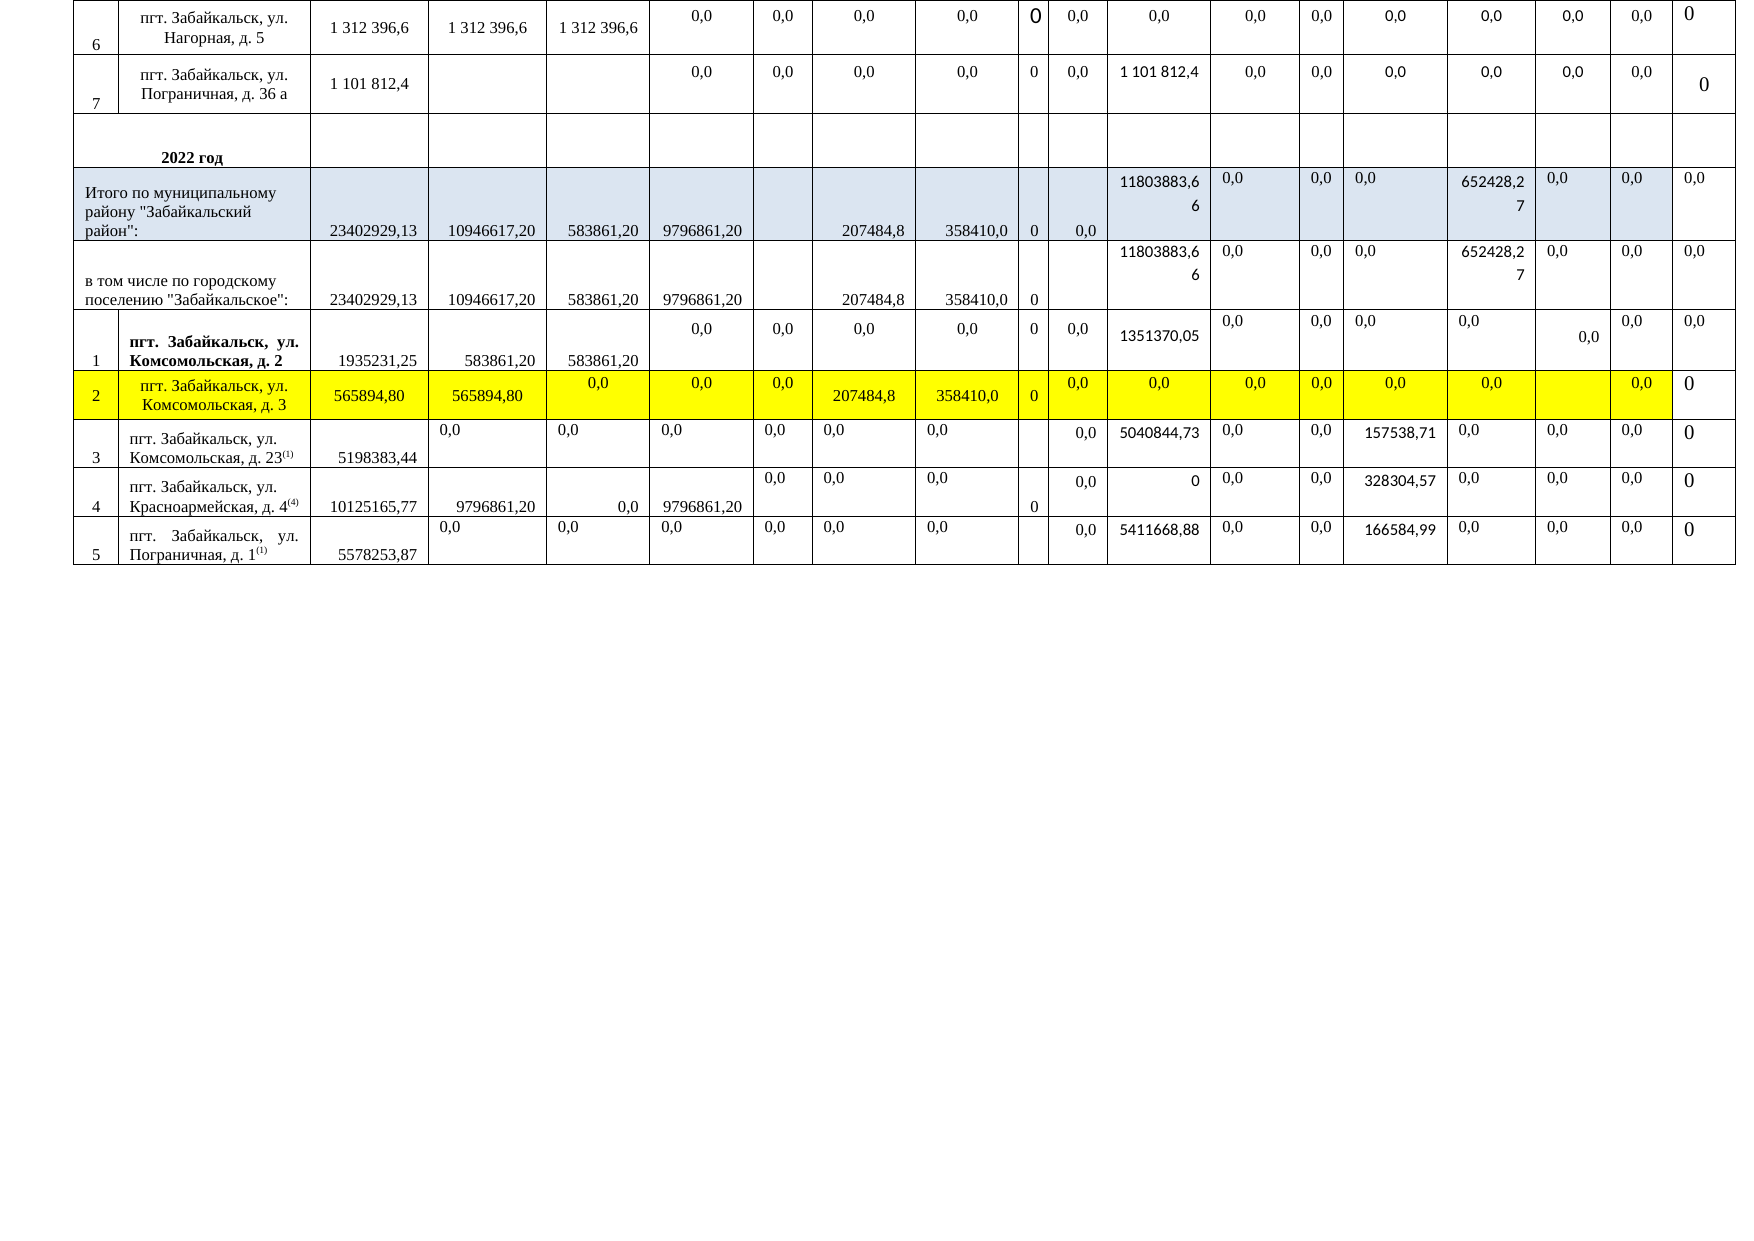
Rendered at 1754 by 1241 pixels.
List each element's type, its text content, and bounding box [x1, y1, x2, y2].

table_cell 0,0 [1300, 468, 1343, 516]
table_cell 0,0 [1448, 371, 1535, 419]
table_cell 0,0 [754, 1, 812, 54]
table_cell 6 [74, 1, 118, 54]
table_cell 1 [74, 310, 118, 370]
table_cell 4 [74, 468, 118, 516]
table_cell 0 [1108, 468, 1210, 516]
table_cell 207484,8 [813, 371, 915, 419]
table_cell 23402929,13 [311, 168, 428, 240]
table_cell 0,0 [1448, 420, 1535, 467]
table_cell 0,0 [916, 310, 1018, 370]
table_cell 1 312 396,6 [429, 1, 546, 54]
table_cell 0,0 [650, 310, 753, 370]
table_cell 0,0 [1108, 371, 1210, 419]
table_cell 0,0 [1211, 420, 1299, 467]
table_cell 0,0 [916, 1, 1018, 54]
table_cell 0,0 [754, 310, 812, 370]
table_cell 0,0 [1049, 55, 1107, 113]
table_cell 0,0 [916, 468, 1018, 516]
table_cell [1300, 114, 1343, 167]
table_cell в том числе по городскому поселению "Забайкальское": [74, 241, 310, 309]
table_cell 0,0 [1211, 371, 1299, 419]
table_cell 11803883,66 [1108, 168, 1210, 240]
table_cell [1108, 114, 1210, 167]
table_cell [754, 114, 812, 167]
table_cell 0,0 [1536, 241, 1610, 309]
table_cell пгт. Забайкальск, ул. Комсомольская, д. 3 [119, 371, 310, 419]
table_cell 0,0 [813, 468, 915, 516]
table_cell 0 [1673, 371, 1735, 419]
table_cell 0 [1673, 468, 1735, 516]
table_cell пгт. Забайкальск, ул. Красноармейская, д. 4(4) [119, 468, 310, 516]
table_cell [429, 55, 546, 113]
table_cell 9796861,20 [429, 468, 546, 516]
table_cell [547, 55, 649, 113]
table_cell 358410,0 [916, 241, 1018, 309]
table_cell 0 [1673, 420, 1735, 467]
table_cell 358410,0 [916, 168, 1018, 240]
table_cell 0,0 [813, 1, 915, 54]
table_cell 10946617,20 [429, 241, 546, 309]
table_cell 0,0 [547, 420, 649, 467]
table_cell 0,0 [1211, 468, 1299, 516]
table_cell 0,0 [1211, 241, 1299, 309]
table_cell 0,0 [1448, 55, 1535, 113]
table_cell 0,0 [547, 468, 649, 516]
table_cell 583861,20 [547, 241, 649, 309]
table_cell 0,0 [1300, 55, 1343, 113]
table_cell 5040844,73 [1108, 420, 1210, 467]
table_cell 0,0 [1611, 55, 1672, 113]
table_cell 583861,20 [547, 168, 649, 240]
table_cell 583861,20 [429, 310, 546, 370]
table_cell 0,0 [1300, 241, 1343, 309]
table_cell 9796861,20 [650, 468, 753, 516]
table_cell 0,0 [429, 517, 546, 564]
table_cell 0,0 [754, 517, 812, 564]
table_cell [754, 168, 812, 240]
table_cell 0,0 [1049, 1, 1107, 54]
table_cell 0,0 [1049, 371, 1107, 419]
table_cell [1211, 114, 1299, 167]
table_cell 5198383,44 [311, 420, 428, 467]
table_cell [1536, 371, 1610, 419]
table_cell 358410,0 [916, 371, 1018, 419]
table_cell 0,0 [1300, 1, 1343, 54]
table_cell 0,0 [754, 468, 812, 516]
table_cell 207484,8 [813, 168, 915, 240]
table_cell 0,0 [1673, 241, 1735, 309]
table_cell [754, 241, 812, 309]
table_cell 0,0 [547, 371, 649, 419]
table_cell [1448, 114, 1535, 167]
table_cell 0,0 [1049, 168, 1107, 240]
table_cell 0 [1673, 55, 1735, 113]
table_cell 0,0 [1536, 517, 1610, 564]
table_cell 0,0 [813, 517, 915, 564]
table_cell 2022 год [74, 114, 310, 167]
table_cell 7 [74, 55, 118, 113]
table_cell 0,0 [1536, 168, 1610, 240]
table_cell 0,0 [1448, 468, 1535, 516]
table_cell 2 [74, 371, 118, 419]
table_cell 0,0 [1211, 310, 1299, 370]
table_cell 0 [1673, 1, 1735, 54]
table_cell 0,0 [1611, 1, 1672, 54]
table_cell [916, 114, 1018, 167]
table_cell 0,0 [1673, 310, 1735, 370]
table_cell 0,0 [1300, 310, 1343, 370]
table_cell 0 [1019, 55, 1048, 113]
table_cell 23402929,13 [311, 241, 428, 309]
table_cell 0,0 [1344, 241, 1447, 309]
table_cell 0,0 [1611, 241, 1672, 309]
table_cell 0,0 [1448, 1, 1535, 54]
table_cell 0,0 [1448, 517, 1535, 564]
table_cell 157538,71 [1344, 420, 1447, 467]
table_cell 1935231,25 [311, 310, 428, 370]
table_cell 5578253,87 [311, 517, 428, 564]
table_cell 0,0 [754, 55, 812, 113]
table_cell 0,0 [650, 1, 753, 54]
table_cell 0,0 [1673, 168, 1735, 240]
table_cell 0,0 [1611, 371, 1672, 419]
table_cell [429, 114, 546, 167]
table_cell 0,0 [754, 420, 812, 467]
table_cell 0,0 [1536, 468, 1610, 516]
table_cell 0,0 [1049, 517, 1107, 564]
table_cell [1049, 114, 1107, 167]
table_cell 9796861,20 [650, 168, 753, 240]
table_cell 11803883,66 [1108, 241, 1210, 309]
table_cell 0,0 [1536, 310, 1610, 370]
table_cell [547, 114, 649, 167]
table_cell [311, 114, 428, 167]
table_cell [1019, 114, 1048, 167]
table_cell 0,0 [650, 517, 753, 564]
table_cell 0 [1673, 517, 1735, 564]
table_cell 10946617,20 [429, 168, 546, 240]
table_cell 0,0 [1536, 55, 1610, 113]
table_cell 9796861,20 [650, 241, 753, 309]
table_cell 652428,27 [1448, 241, 1535, 309]
table_cell 0,0 [650, 55, 753, 113]
table_cell 0,0 [1611, 468, 1672, 516]
table_cell [1049, 241, 1107, 309]
table_cell 5 [74, 517, 118, 564]
table_cell 0,0 [1211, 55, 1299, 113]
table_cell [1673, 114, 1735, 167]
table_cell 0,0 [1344, 1, 1447, 54]
table_cell 0,0 [1211, 517, 1299, 564]
table_cell 166584,99 [1344, 517, 1447, 564]
table_cell 0 [1019, 371, 1048, 419]
table_cell 1 101 812,4 [1108, 55, 1210, 113]
table_cell 0,0 [1300, 420, 1343, 467]
table_cell 0,0 [1344, 55, 1447, 113]
table_cell 0,0 [916, 55, 1018, 113]
table_cell 0,0 [1049, 420, 1107, 467]
table_cell 0,0 [1536, 1, 1610, 54]
table_cell пгт. Забайкальск, ул. Комсомольская, д. 2 [119, 310, 310, 370]
table_cell 0,0 [1344, 168, 1447, 240]
table_cell 328304,57 [1344, 468, 1447, 516]
table_cell 1351370,05 [1108, 310, 1210, 370]
table_cell 0,0 [1211, 1, 1299, 54]
table_cell [1019, 517, 1048, 564]
table_cell 0 [1019, 1, 1048, 54]
table_cell 0,0 [650, 371, 753, 419]
table_cell пгт. Забайкальск, ул. Комсомольская, д. 23(1) [119, 420, 310, 467]
table_cell 0 [1019, 310, 1048, 370]
table_cell 0,0 [1300, 168, 1343, 240]
table_cell 0,0 [1536, 420, 1610, 467]
table_cell [650, 114, 753, 167]
table_cell 0,0 [1211, 168, 1299, 240]
table_cell [1536, 114, 1610, 167]
table_cell [813, 114, 915, 167]
table_cell 0,0 [547, 517, 649, 564]
table_cell 0,0 [1611, 517, 1672, 564]
table_cell [1611, 114, 1672, 167]
table_cell 0 [1019, 168, 1048, 240]
table_cell 0,0 [1344, 310, 1447, 370]
table_cell 3 [74, 420, 118, 467]
table_cell 0,0 [1049, 310, 1107, 370]
table_cell 0,0 [813, 310, 915, 370]
table_cell [1019, 420, 1048, 467]
table_cell пгт. Забайкальск, ул. Пограничная, д. 36 а [119, 55, 310, 113]
table_cell 1 312 396,6 [311, 1, 428, 54]
table_cell 0,0 [1300, 371, 1343, 419]
table_cell 0,0 [1300, 517, 1343, 564]
table_cell пгт. Забайкальск, ул. Нагорная, д. 5 [119, 1, 310, 54]
table_cell 0,0 [754, 371, 812, 419]
table_cell 0,0 [429, 420, 546, 467]
table_cell 0,0 [1448, 310, 1535, 370]
table_cell [1344, 114, 1447, 167]
table_cell 1 312 396,6 [547, 1, 649, 54]
table_cell 5411668,88 [1108, 517, 1210, 564]
table_cell 0 [1019, 468, 1048, 516]
table_cell 0,0 [1611, 168, 1672, 240]
table_cell 583861,20 [547, 310, 649, 370]
table_cell 0,0 [1108, 1, 1210, 54]
table_cell 0,0 [1344, 371, 1447, 419]
table_cell 652428,27 [1448, 168, 1535, 240]
table_cell 0,0 [916, 517, 1018, 564]
table_cell 565894,80 [429, 371, 546, 419]
table_cell 0,0 [1611, 420, 1672, 467]
table_cell 10125165,77 [311, 468, 428, 516]
table_cell 0,0 [1611, 310, 1672, 370]
table_cell 565894,80 [311, 371, 428, 419]
table_cell 0,0 [650, 420, 753, 467]
table_cell пгт. Забайкальск, ул. Пограничная, д. 1(1) [119, 517, 310, 564]
table_cell 0,0 [1049, 468, 1107, 516]
table_cell 0 [1019, 241, 1048, 309]
table_cell 0,0 [813, 55, 915, 113]
table_cell 207484,8 [813, 241, 915, 309]
table_cell Итого по муниципальному району "Забайкальский район": [74, 168, 310, 240]
table_cell 0,0 [916, 420, 1018, 467]
table_cell 0,0 [813, 420, 915, 467]
table_cell 1 101 812,4 [311, 55, 428, 113]
